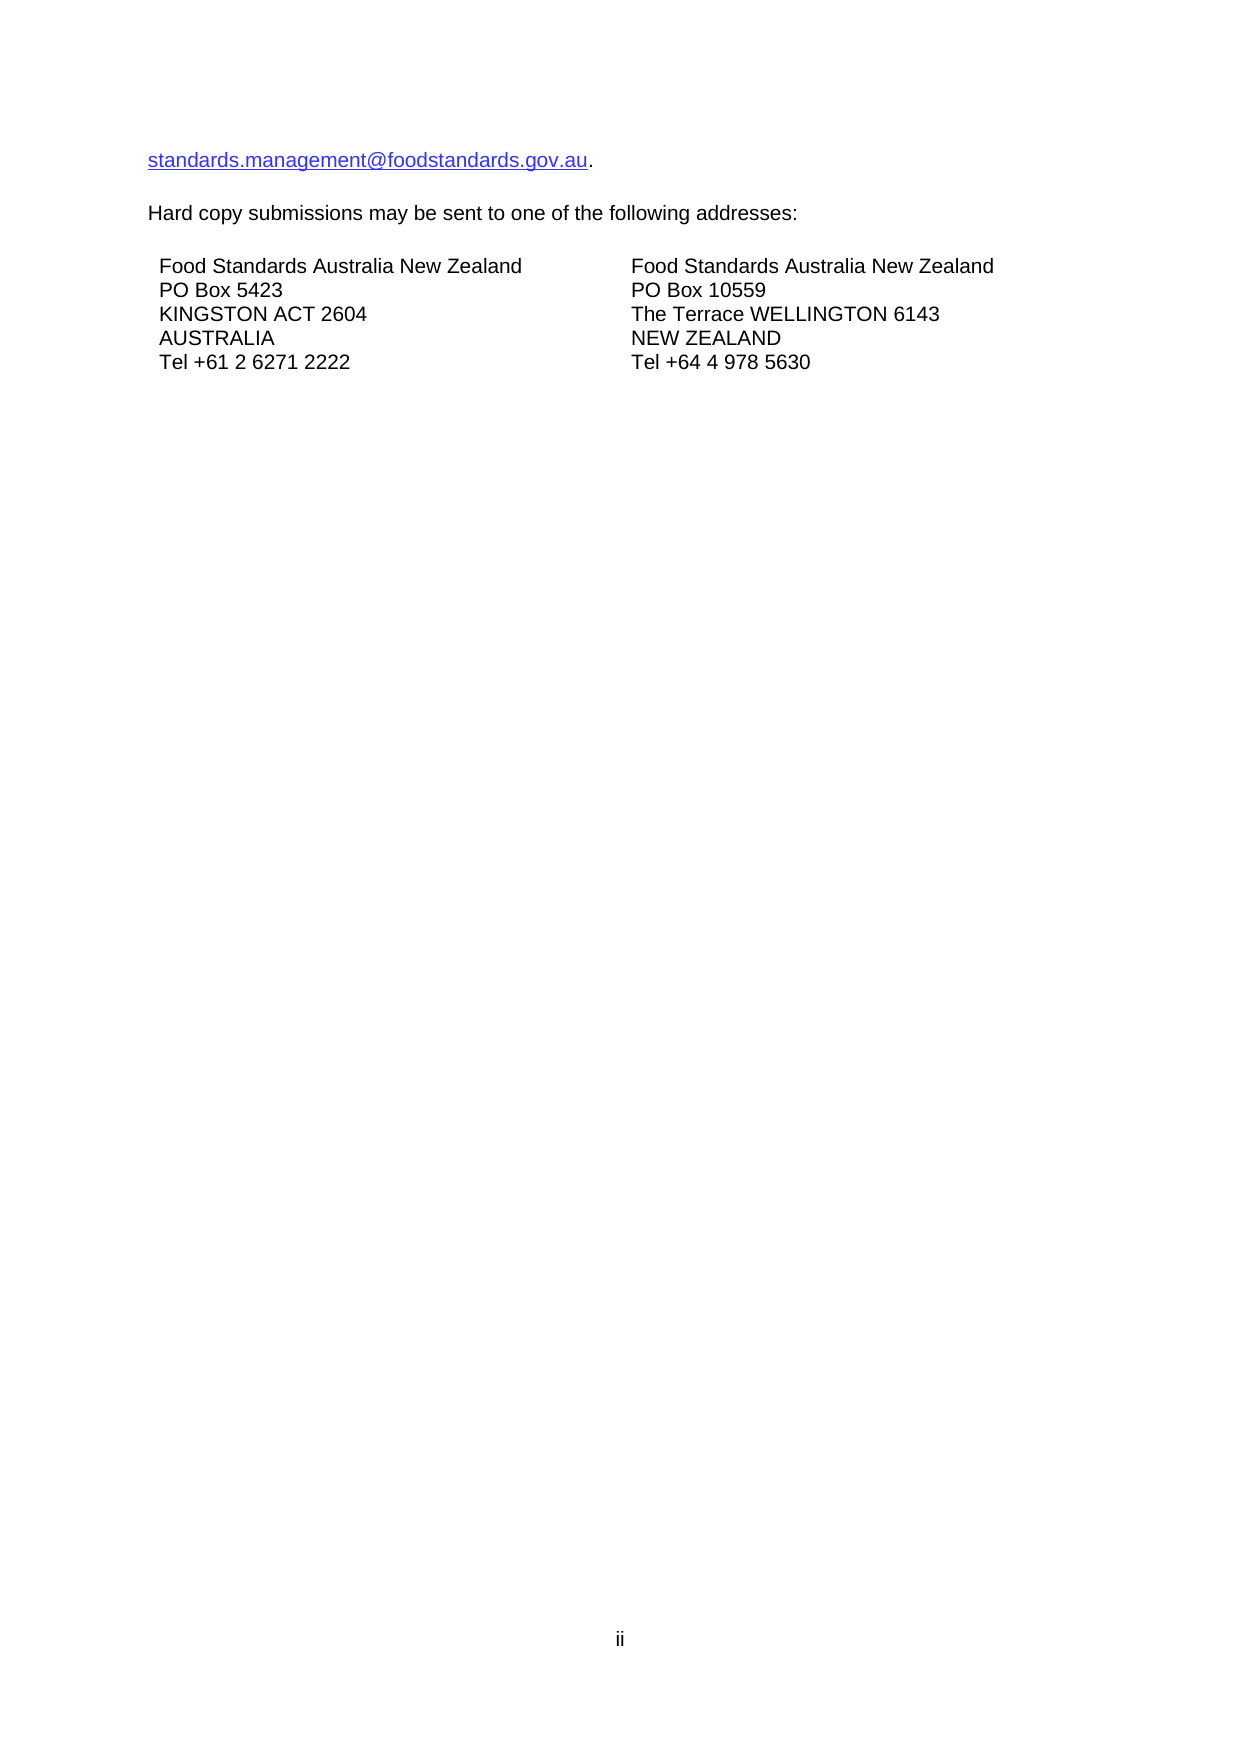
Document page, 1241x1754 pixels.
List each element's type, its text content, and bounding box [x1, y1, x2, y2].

table_header Food Standards Australia New Zealand PO Box 10559 The Terrace WELLINGTON 6143 NEW ZEALAND Tel +64 4 978 5630 [620, 254, 1091, 374]
table_header Food Standards Australia New Zealand PO Box 5423 KINGSTON ACT 2604 AUSTRALIA Tel +61 2 6271 2222 [148, 254, 619, 374]
text Hard copy submissions may be sent to one of the following addresses: [148, 201, 1092, 225]
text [148, 148, 1092, 172]
